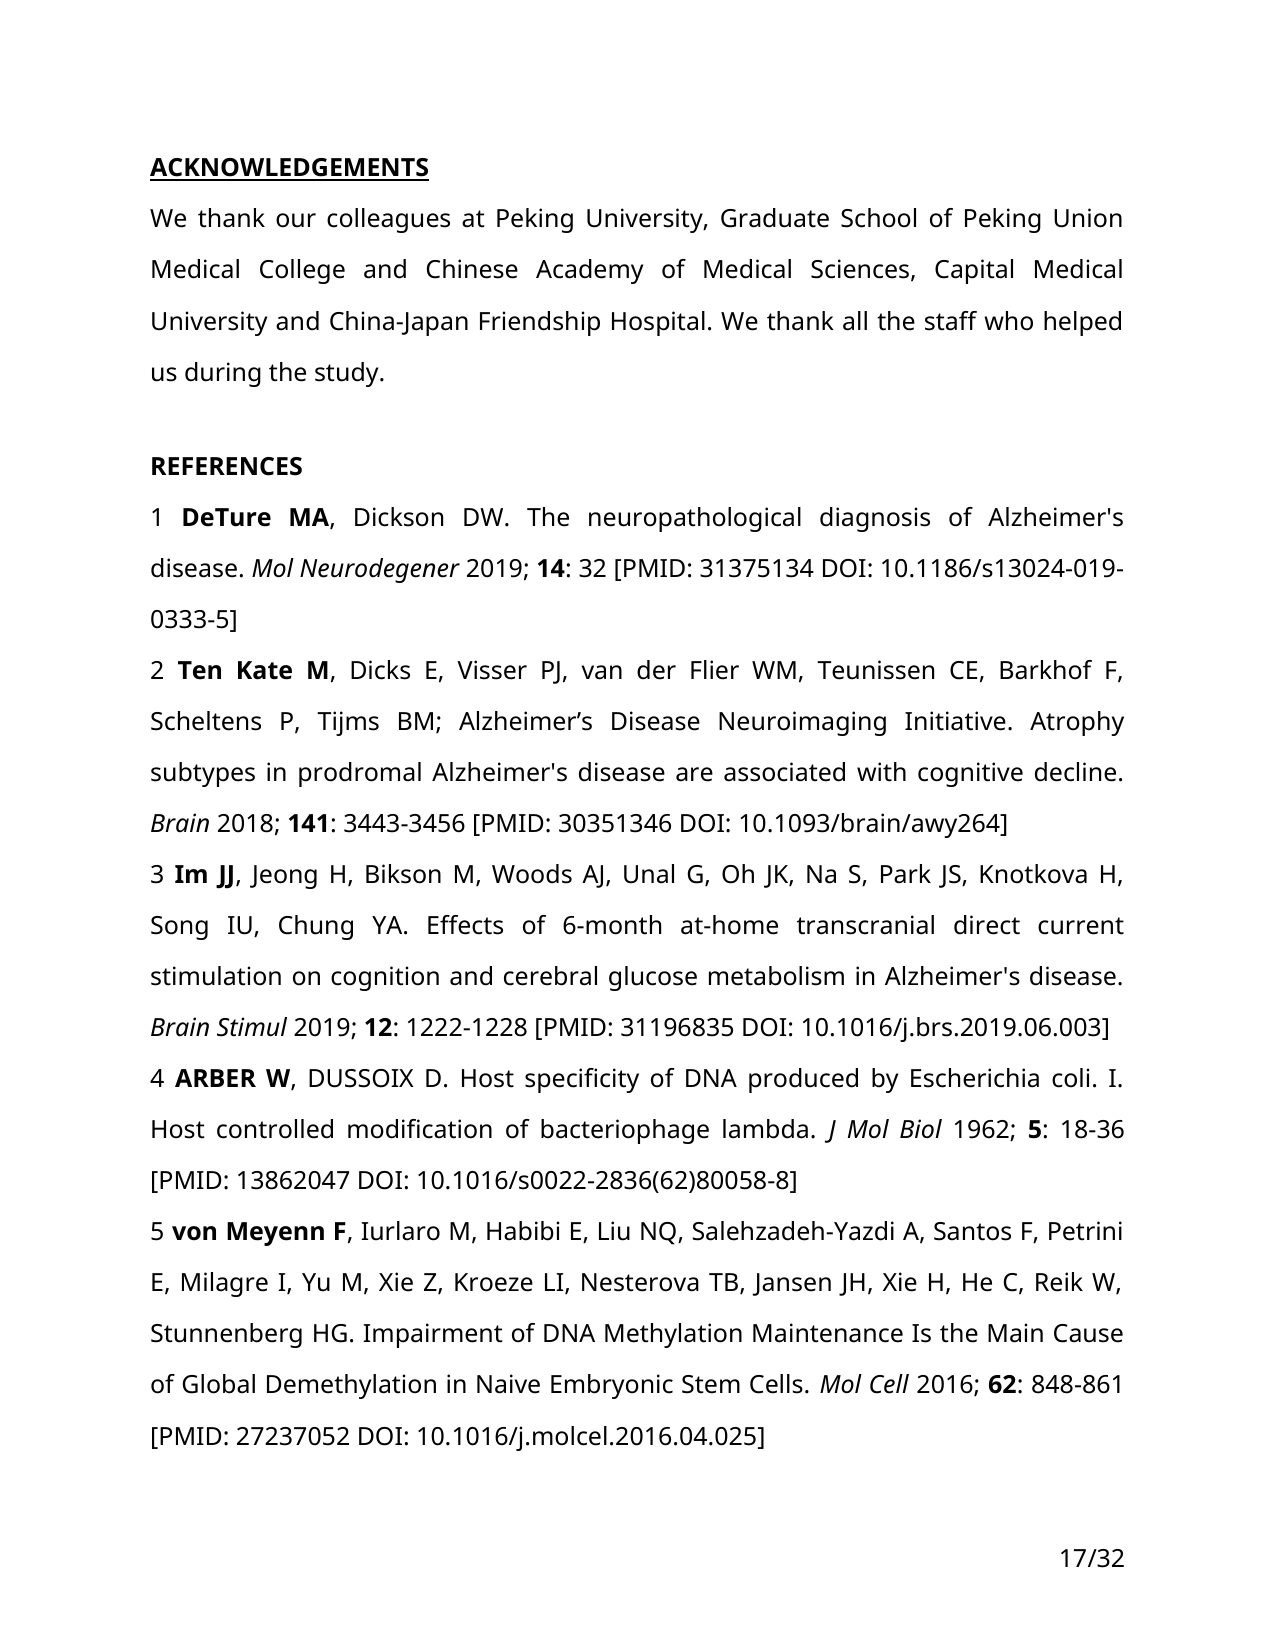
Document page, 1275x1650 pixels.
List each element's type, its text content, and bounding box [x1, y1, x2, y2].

text 5 von Meyenn F, Iurlaro M, Habibi E, Liu NQ, Salehzadeh-Yazdi A, Santos F, Petrini E, Milagre I, Yu M, Xie Z, Kroeze LI, Nesterova TB, Jansen JH, Xie H, He C, Reik W, Stunnenberg HG. Impairment of DNA Methylation Maintenance Is the Main Cause of Global Demethylation in Naive Embryonic Stem Cells. Mol Cell 2016; 62: 848-861 [PMID: 27237052 DOI: 10.1016/j.molcel.2016.04.025] [150, 1214, 1125, 1452]
text 1 DeTure MA, Dickson DW. The neuropathological diagnosis of Alzheimer's disease. Mol Neurodegener 2019; 14: 32 [PMID: 31375134 DOI: 10.1186/s13024-019-0333-5] [150, 499, 1125, 636]
text 2 Ten Kate M, Dicks E, Visser PJ, van der Flier WM, Teunissen CE, Barkhof F, Scheltens P, Tijms BM; Alzheimer’s Disease Neuroimaging Initiative. Atrophy subtypes in prodromal Alzheimer's disease are associated with cognitive decline. Brain 2018; 141: 3443-3456 [PMID: 30351346 DOI: 10.1093/brain/awy264] [150, 652, 1125, 840]
text 3 Im JJ, Jeong H, Bikson M, Woods AJ, Unal G, Oh JK, Na S, Park JS, Knotkova H, Song IU, Chung YA. Effects of 6-month at-home transcranial direct current stimulation on cognition and cerebral glucose metabolism in Alzheimer's disease. Brain Stimul 2019; 12: 1222-1228 [PMID: 31196835 DOI: 10.1016/j.brs.2019.06.003] [150, 857, 1125, 1044]
text 4 ARBER W, DUSSOIX D. Host specificity of DNA produced by Escherichia coli. I. Host controlled modification of bacteriophage lambda. J Mol Biol 1962; 5: 18-36 [PMID: 13862047 DOI: 10.1016/s0022-2836(62)80058-8] [150, 1061, 1125, 1197]
text REFERENCES [150, 448, 1125, 482]
text ACKNOWLEDGEMENTS [150, 150, 1125, 184]
text We thank our colleagues at Peking University, Graduate School of Peking Union Medical College and Chinese Academy of Medical Sciences, Capital Medical University and China-Japan Friendship Hospital. We thank all the staff who helped us during the study. [150, 201, 1125, 388]
